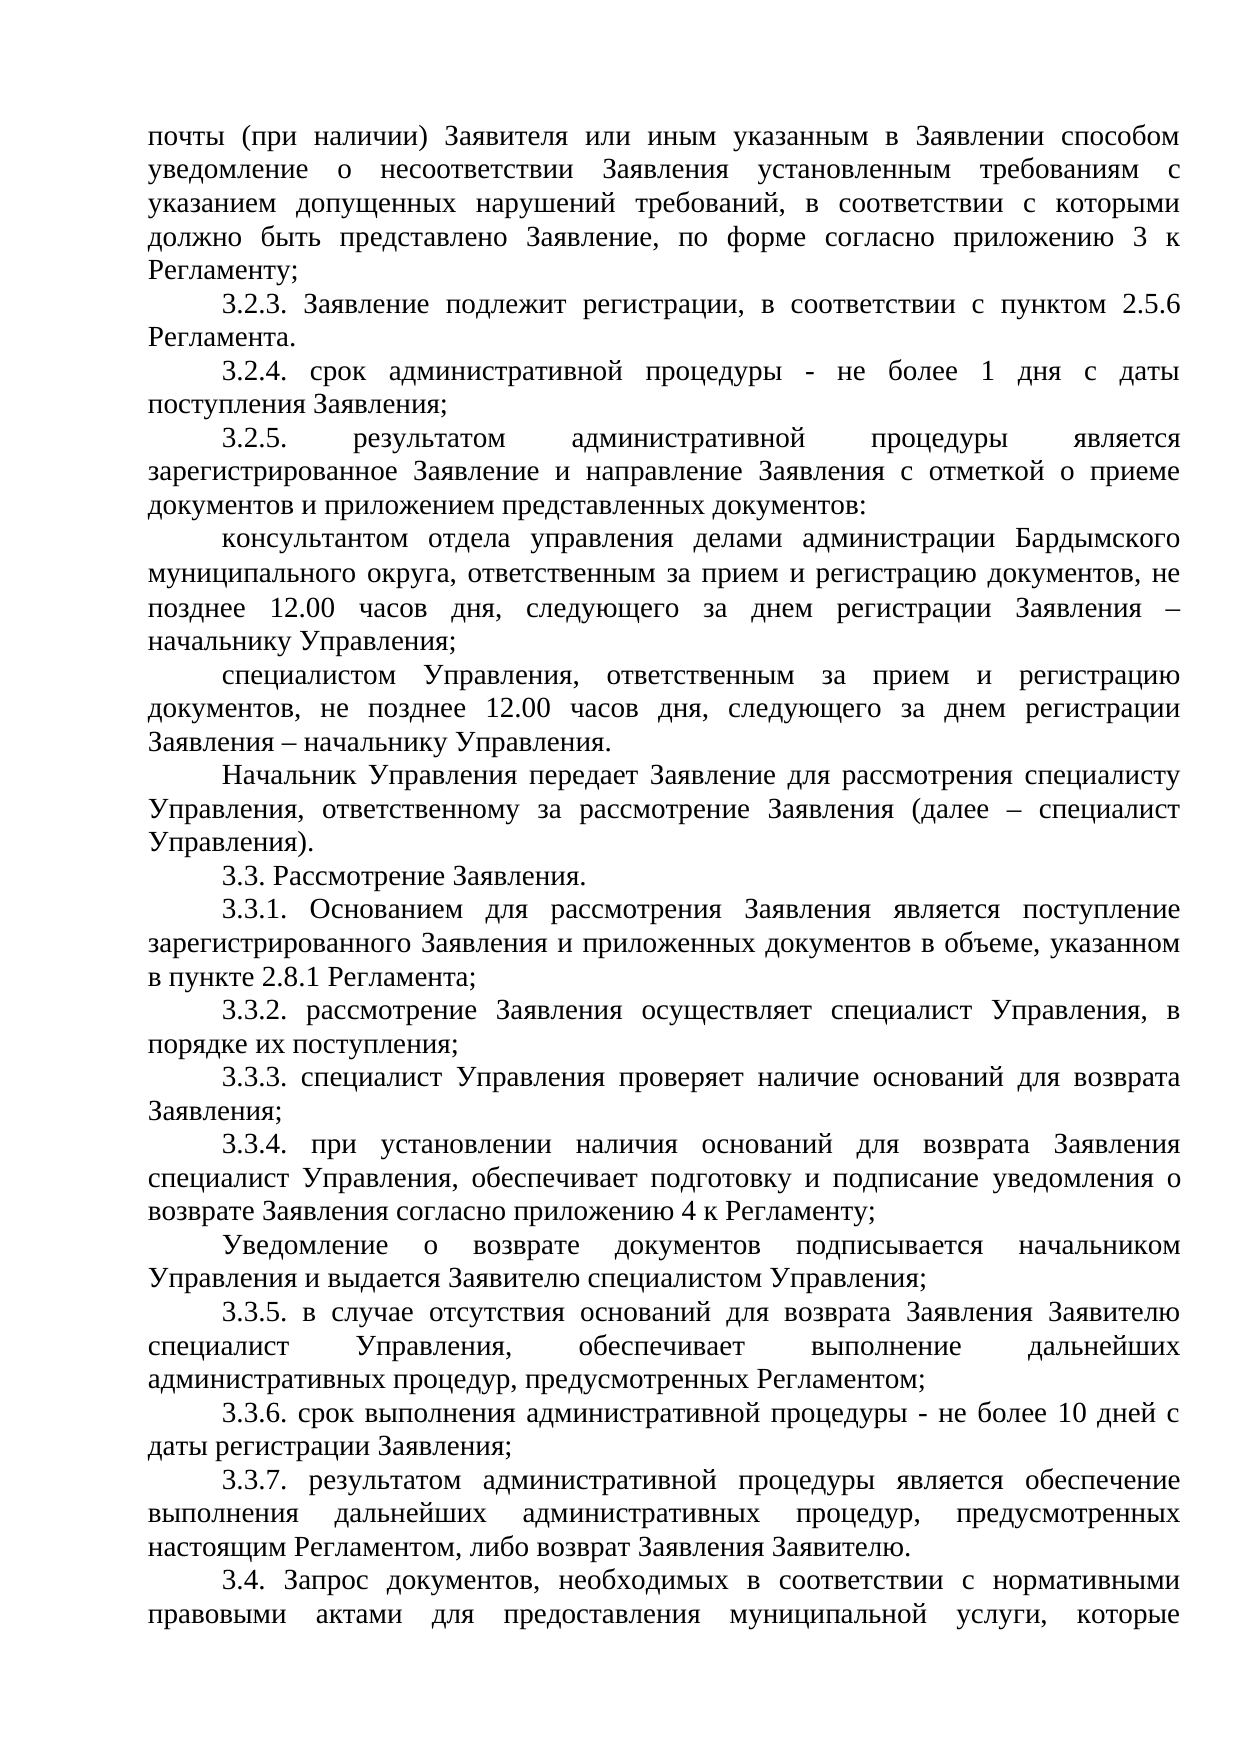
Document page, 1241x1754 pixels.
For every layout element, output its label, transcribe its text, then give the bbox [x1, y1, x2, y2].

text 3.2.4. срок административной процедуры - не более 1 дня с даты поступления Заявления; [148, 353, 1181, 420]
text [148, 118, 1181, 286]
text 3.3.4. при установлении наличия оснований для возврата Заявления специалист Управления, обеспечивает подготовку и подписание уведомления о возврате Заявления согласно приложению 4 к Регламенту; [148, 1126, 1181, 1227]
text 3.2.3. Заявление подлежит регистрации, в соответствии с пунктом 2.5.6 Регламента. [148, 286, 1181, 353]
text 3.2.5. результатом административной процедуры является зарегистрированное Заявление и направление Заявления с отметкой о приеме документов и приложением представленных документов: [148, 420, 1181, 521]
text 3.3. Рассмотрение Заявления. [148, 858, 1181, 892]
text 3.3.5. в случае отсутствия оснований для возврата Заявления Заявителю специалист Управления, обеспечивает выполнение дальнейших административных процедур, предусмотренных Регламентом; [148, 1294, 1181, 1395]
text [148, 1562, 1181, 1629]
text консультантом отдела управления делами администрации Бардымского муниципального округа, ответственным за прием и регистрацию документов, не позднее 12.00 часов дня, следующего за днем регистрации Заявления – начальнику Управления; [148, 521, 1181, 657]
text Уведомление о возврате документов подписывается начальником Управления и выдается Заявителю специалистом Управления; [148, 1227, 1181, 1294]
text специалистом Управления, ответственным за прием и регистрацию документов, не позднее 12.00 часов дня, следующего за днем регистрации Заявления – начальнику Управления. [148, 657, 1181, 757]
text 3.3.3. специалист Управления проверяет наличие оснований для возврата Заявления; [148, 1059, 1181, 1126]
text Начальник Управления передает Заявление для рассмотрения специалисту Управления, ответственному за рассмотрение Заявления (далее – специалист Управления). [148, 757, 1181, 858]
text 3.3.1. Основанием для рассмотрения Заявления является поступление зарегистрированного Заявления и приложенных документов в объеме, указанном в пункте 2.8.1 Регламента; [148, 892, 1181, 992]
text 3.3.2. рассмотрение Заявления осуществляет специалист Управления, в порядке их поступления; [148, 992, 1181, 1059]
text 3.3.7. результатом административной процедуры является обеспечение выполнения дальнейших административных процедур, предусмотренных настоящим Регламентом, либо возврат Заявления Заявителю. [148, 1462, 1181, 1562]
text 3.3.6. срок выполнения административной процедуры - не более 10 дней с даты регистрации Заявления; [148, 1395, 1181, 1462]
